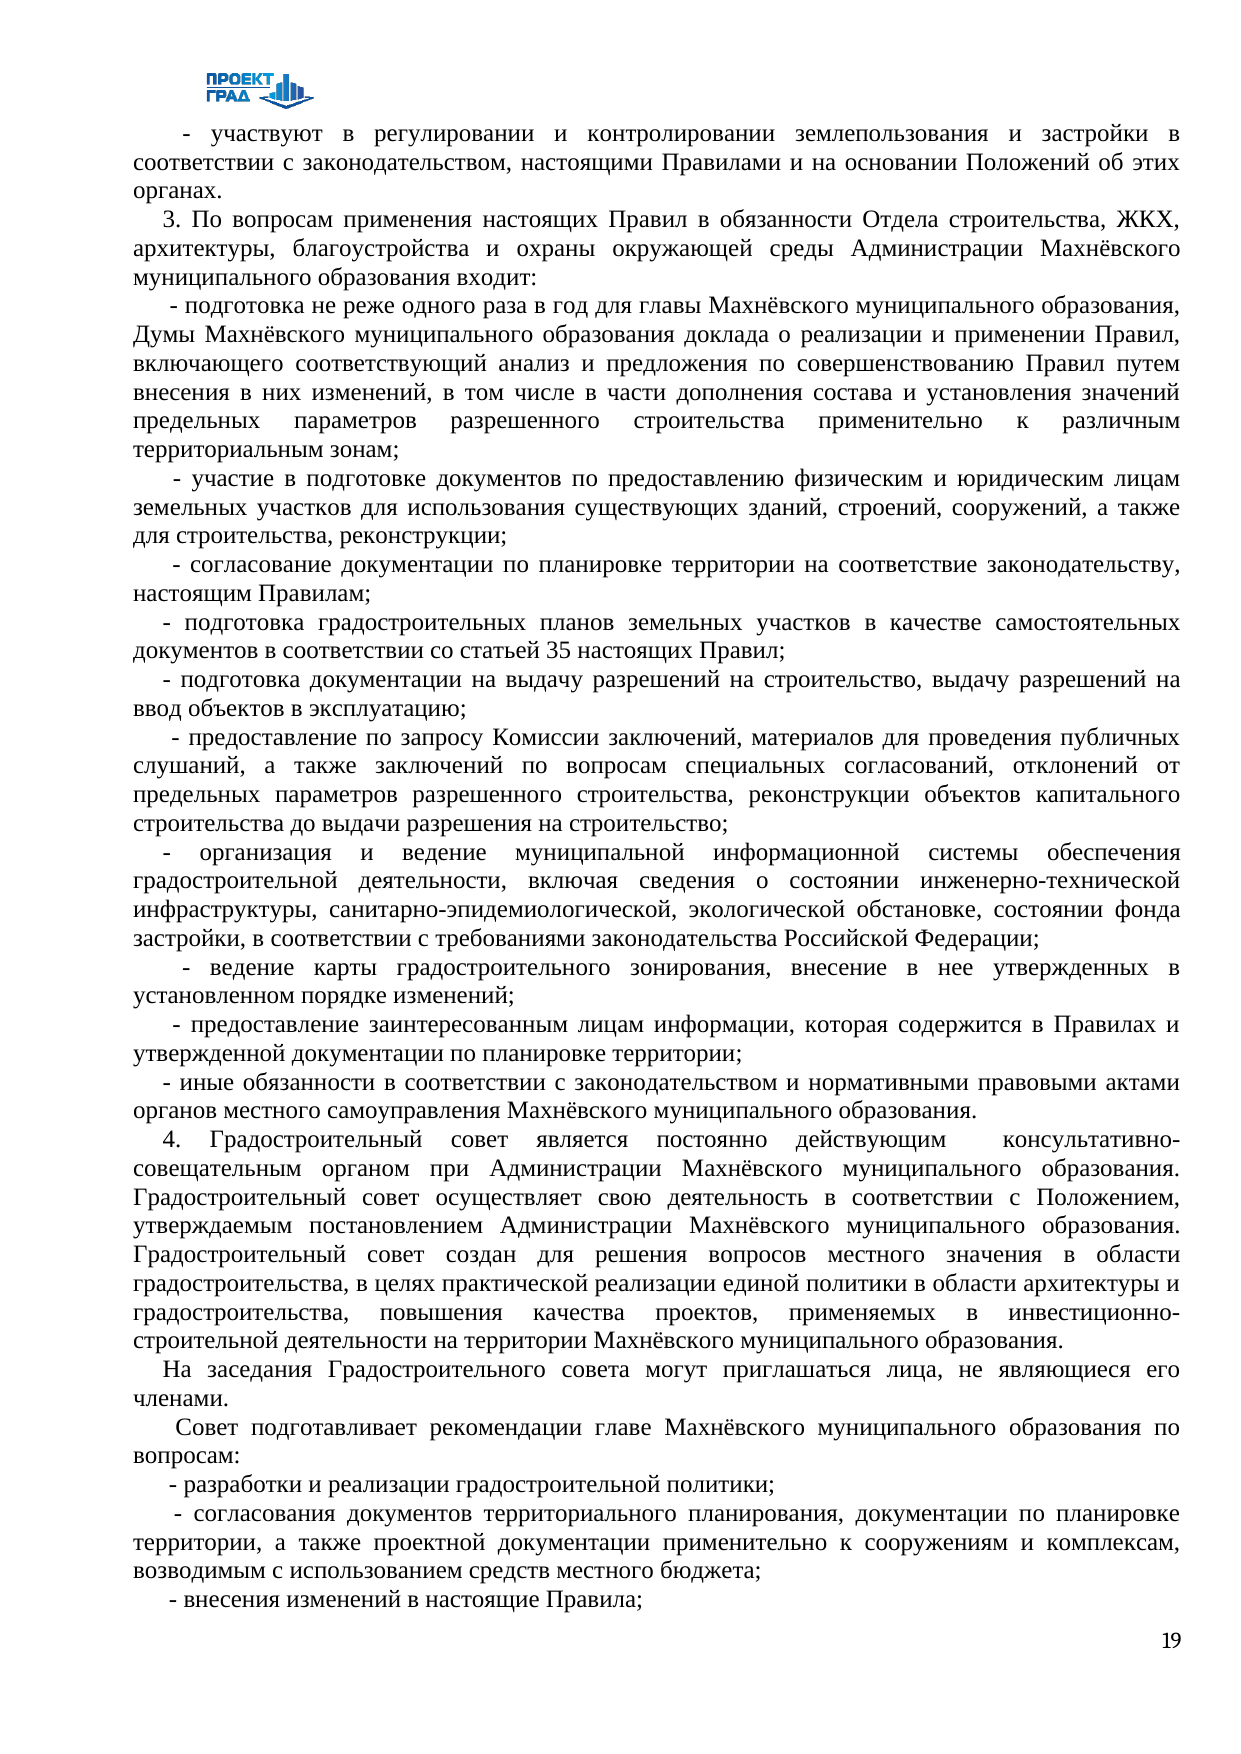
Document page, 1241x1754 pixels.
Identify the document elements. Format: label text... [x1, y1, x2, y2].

text - согласования документов территориального планирования, документации по планировке территории, а также проектной документации применительно к сооружениям и комплексам, возводимым с использованием средств местного бюджета; [133, 1498, 1181, 1584]
text - подготовка документации на выдачу разрешений на строительство, выдачу разрешений на ввод объектов в эксплуатацию; [133, 664, 1181, 722]
text - внесения изменений в настоящие Правила; [133, 1584, 1181, 1613]
text - подготовка не реже одного раза в год для главы Махнёвского муниципального образования, Думы Махнёвского муниципального образования доклада о реализации и применении Правил, включающего соответствующий анализ и предложения по совершенствованию Правил путем внесения в них изменений, в том числе в части дополнения состава и установления значений предельных параметров разрешенного строительства применительно к различным территориальным зонам; [133, 291, 1181, 463]
text - предоставление по запросу Комиссии заключений, материалов для проведения публичных слушаний, а также заключений по вопросам специальных согласований, отклонений от предельных параметров разрешенного строительства, реконструкции объектов капитального строительства до выдачи разрешения на строительство; [133, 722, 1181, 837]
text - разработки и реализации градостроительной политики; [133, 1469, 1181, 1498]
text - участвуют в регулировании и контролировании землепользования и застройки в соответствии с законодательством, настоящими Правилами и на основании Положений об этих органах. [133, 118, 1181, 204]
text Совет подготавливает рекомендации главе Махнёвского муниципального образования по вопросам: [133, 1412, 1181, 1469]
text - предоставление заинтересованным лицам информации, которая содержится в Правилах и утвержденной документации по планировке территории; [133, 1009, 1181, 1067]
text - подготовка градостроительных планов земельных участков в качестве самостоятельных документов в соответствии со статьей 35 настоящих Правил; [133, 607, 1181, 664]
text На заседания Градостроительного совета могут приглашаться лица, не являющиеся его членами. [133, 1354, 1181, 1412]
text - согласование документации по планировке территории на соответствие законодательству, настоящим Правилам; [133, 549, 1181, 607]
picture [206, 73, 315, 109]
text - организация и ведение муниципальной информационной системы обеспечения градостроительной деятельности, включая сведения о состоянии инженерно-технической инфраструктуры, санитарно-эпидемиологической, экологической обстановке, состоянии фонда застройки, в соответствии с требованиями законодательства Российской Федерации; [133, 837, 1181, 952]
text 4. Градостроительный совет является постоянно действующим консультативно-совещательным органом при Администрации Махнёвского муниципального образования. Градостроительный совет осуществляет свою деятельность в соответствии с Положением, утверждаемым постановлением Администрации Махнёвского муниципального образования. Градостроительный совет создан для решения вопросов местного значения в области градостроительства, в целях практической реализации единой политики в области архитектуры и градостроительства, повышения качества проектов, применяемых в инвестиционно-строительной деятельности на территории Махнёвского муниципального образования. [133, 1124, 1181, 1354]
text - участие в подготовке документов по предоставлению физическим и юридическим лицам земельных участков для использования существующих зданий, строений, сооружений, а также для строительства, реконструкции; [133, 463, 1181, 549]
text - иные обязанности в соответствии с законодательством и нормативными правовыми актами органов местного самоуправления Махнёвского муниципального образования. [133, 1067, 1181, 1124]
text - ведение карты градостроительного зонирования, внесение в нее утвержденных в установленном порядке изменений; [133, 952, 1181, 1009]
text 3. По вопросам применения настоящих Правил в обязанности Отдела строительства, ЖКХ, архитектуры, благоустройства и охраны окружающей среды Администрации Махнёвского муниципального образования входит: [133, 204, 1181, 291]
